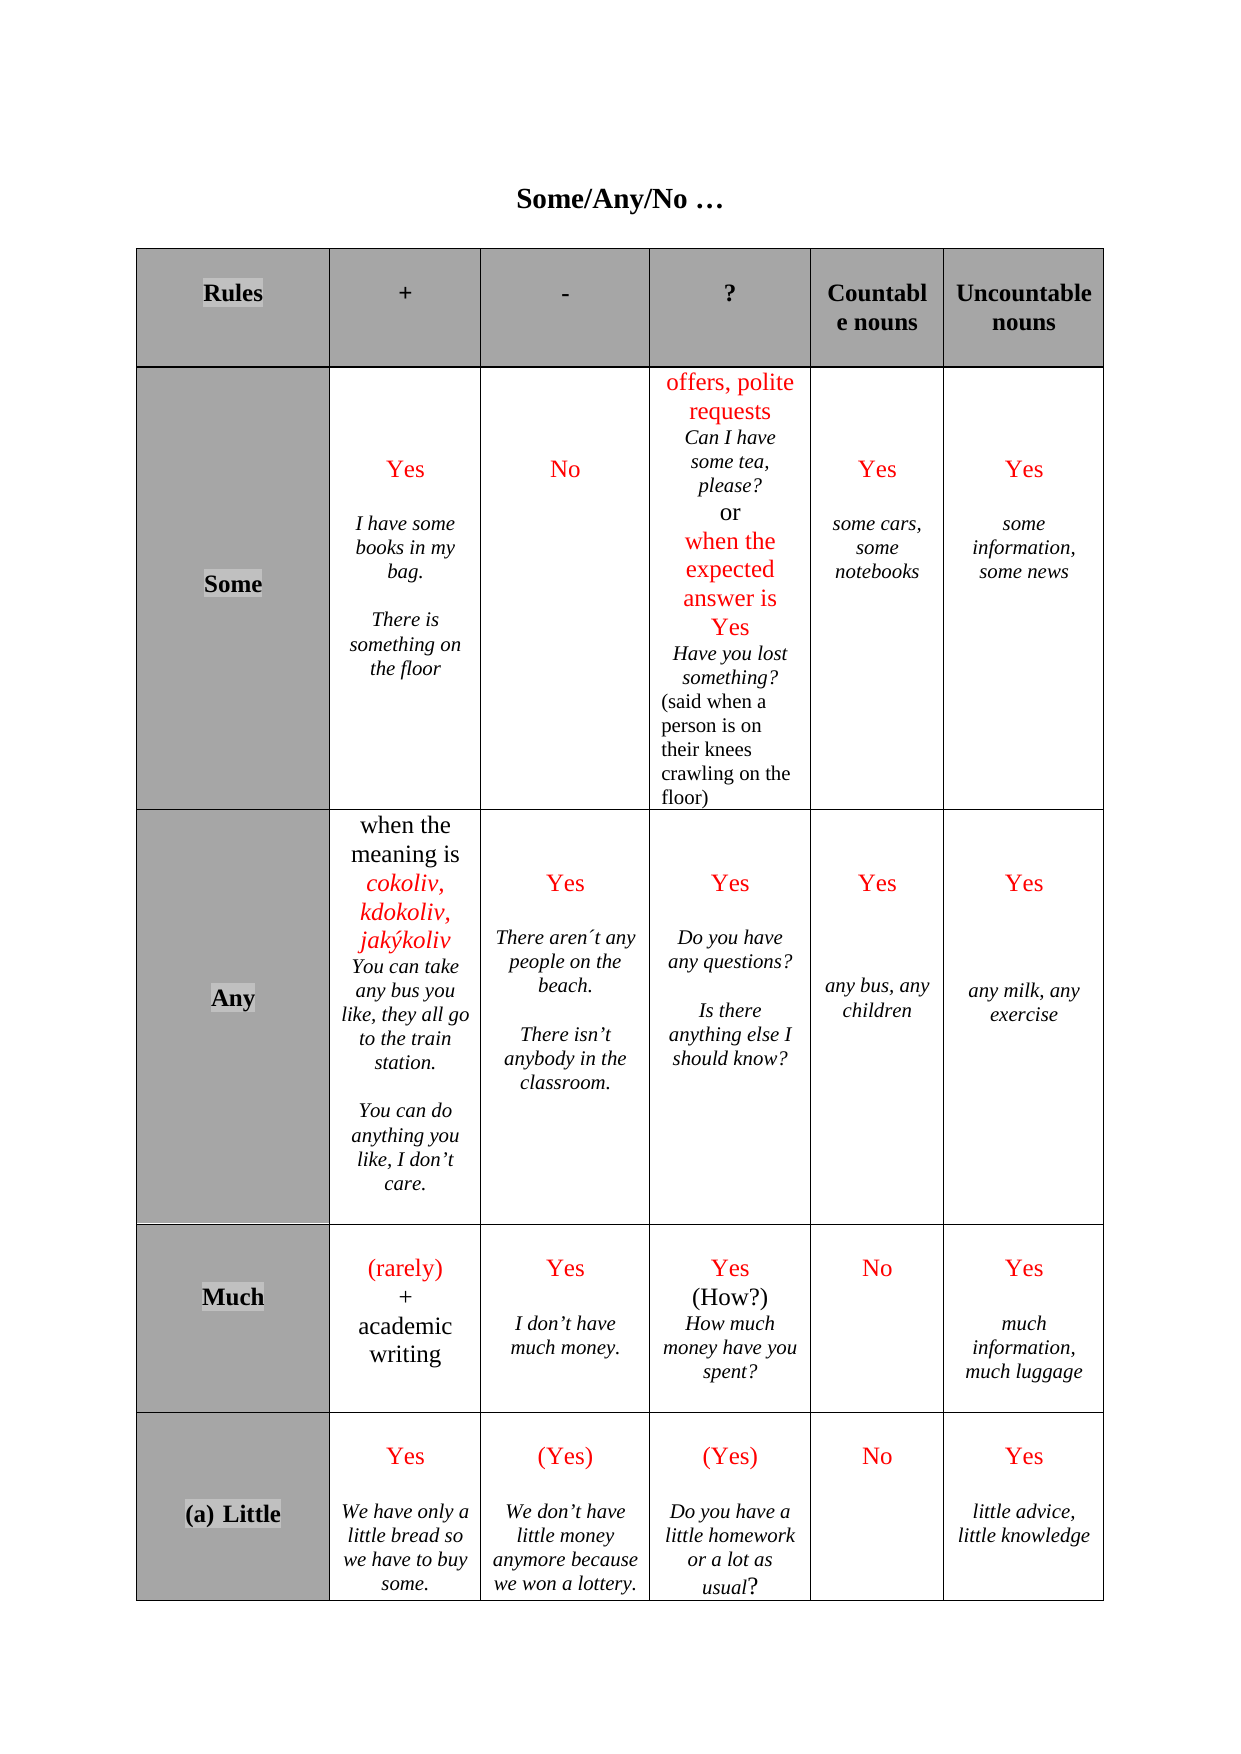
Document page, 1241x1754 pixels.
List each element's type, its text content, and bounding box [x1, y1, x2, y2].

table_cell Yes little advice, little knowledge [944, 1413, 1103, 1600]
table_cell (rarely) + academic writing [330, 1225, 480, 1412]
table_cell offers, polite requests Can I have some tea, please? or when the expected answer is Yes Have you lost something? (said when a person is on their knees crawling on the floor) [650, 368, 810, 809]
table_cell when the meaning is cokoliv, kdokoliv, jakýkoliv You can take any bus you like, they all go to the train station. You can do anything you like, I don’t care. [330, 810, 480, 1223]
table_header - [481, 249, 649, 366]
table_cell Yes much information, much luggage [944, 1225, 1103, 1412]
table_cell (Yes) Do you have a little homework or a lot as usual? [650, 1413, 810, 1600]
table_cell No [481, 368, 649, 809]
table_header Rules [137, 249, 329, 366]
table_cell Yes We have only a little bread so we have to buy some. [330, 1413, 480, 1600]
table_cell No [811, 1413, 943, 1600]
table_cell Yes I have some books in my bag. There is something on the floor [330, 368, 480, 809]
table_cell Little [137, 1413, 329, 1600]
text Some/Any/No … [148, 181, 1093, 215]
table_header Uncountable nouns [944, 249, 1103, 366]
table_cell Yes some cars, some notebooks [811, 368, 943, 809]
table_cell Yes any bus, any children [811, 810, 943, 1223]
table_cell Yes (How?) How much money have you spent? [650, 1225, 810, 1412]
table_header Countable nouns [811, 249, 943, 366]
table_cell Any [137, 810, 329, 1223]
table_cell No [811, 1225, 943, 1412]
table_header ? [650, 249, 810, 366]
table_cell Some [137, 368, 329, 809]
table_cell Yes There aren´t any people on the beach. There isn’t anybody in the classroom. [481, 810, 649, 1223]
table_cell Yes I don’t have much money. [481, 1225, 649, 1412]
table_header + [330, 249, 480, 366]
table_cell (Yes) We don’t have little money anymore because we won a lottery. [481, 1413, 649, 1600]
table_cell Yes some information, some news [944, 368, 1103, 809]
table_cell Much [137, 1225, 329, 1412]
table_cell Yes any milk, any exercise [944, 810, 1103, 1223]
table_cell Yes Do you have any questions? Is there anything else I should know? [650, 810, 810, 1223]
